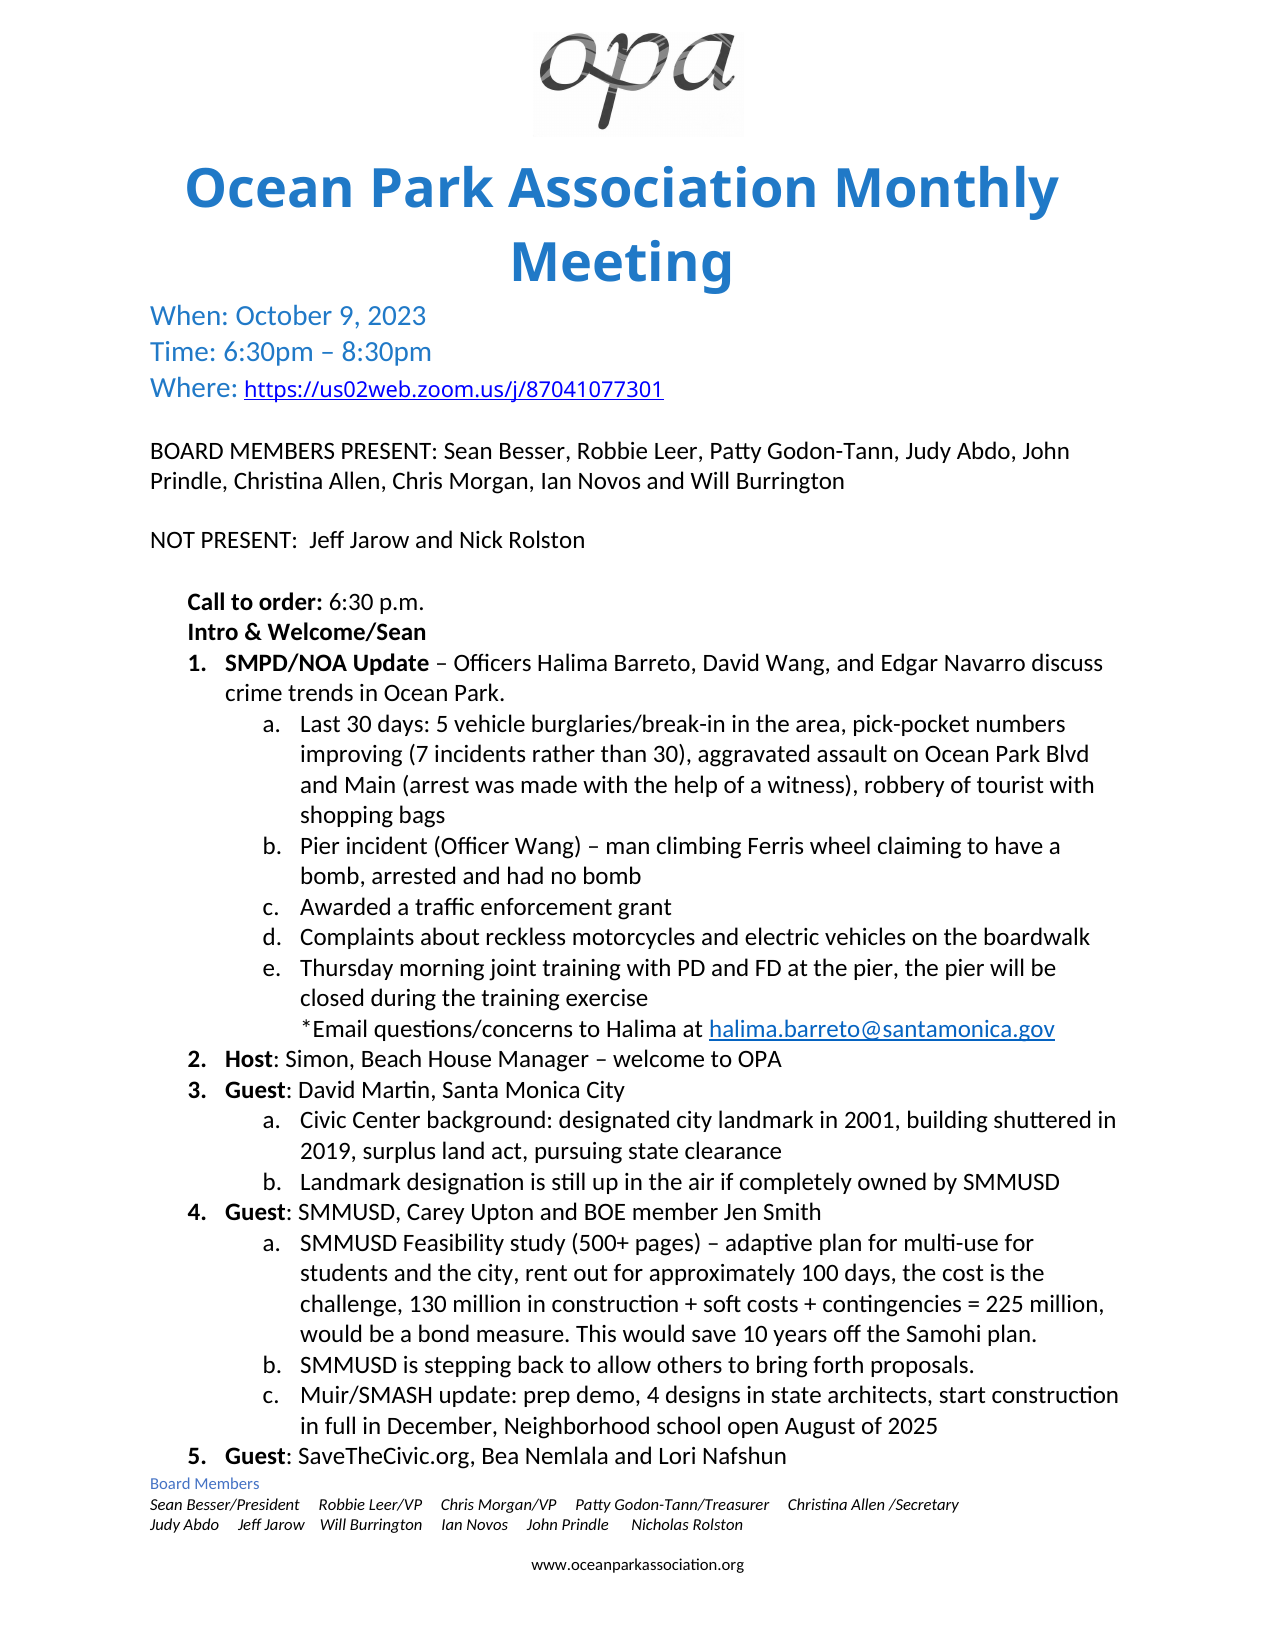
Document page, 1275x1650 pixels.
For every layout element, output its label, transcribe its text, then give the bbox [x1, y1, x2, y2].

list SMMUSD Feasibility study (500+ pages) – adaptive plan for multi-use for students and the city, rent out for approximately 100 days, the cost is the challenge, 130 million in construction + soft costs + contingencies = 225 million, would be a bond measure. This would save 10 years off the Samohi plan. [262, 1227, 1125, 1349]
title When: October 9, 2023 [150, 297, 1094, 333]
list Host: Simon, Beach House Manager – welcome to OPA [187, 1043, 1125, 1074]
list Muir/SMASH update: prep demo, 4 designs in state architects, start construction in full in December, Neighborhood school open August of 2025 [262, 1379, 1125, 1440]
list Last 30 days: 5 vehicle burglaries/break-in in the area, pick-pocket numbers improving (7 incidents rather than 30), aggravated assault on Ocean Park Blvd and Main (arrest was made with the help of a witness), robbery of tourist with shopping bags [262, 708, 1125, 830]
text Intro & Welcome/Sean [187, 616, 1125, 647]
text NOT PRESENT: Jeff Jarow and Nick Rolston [150, 525, 1125, 555]
list Landmark designation is still up in the air if completely owned by SMMUSD [262, 1166, 1125, 1196]
list Civic Center background: designated city landmark in 2001, building shuttered in 2019, surplus land act, pursuing state clearance [262, 1104, 1125, 1166]
list Awarded a traffic enforcement grant [262, 891, 1125, 921]
text *Email questions/concerns to Halima at halima.barreto@santamonica.gov [300, 1013, 1125, 1043]
list Guest: SaveTheCivic.org, Bea Nemlala and Lori Nafshun [187, 1440, 1125, 1471]
text Where: https://us02web.zoom.us/j/87041077301 [150, 369, 1125, 404]
list Guest: SMMUSD, Carey Upton and BOE member Jen Smith [187, 1196, 1125, 1227]
list Thursday morning joint training with PD and FD at the pier, the pier will be closed during the training exercise [262, 952, 1125, 1013]
text Call to order: 6:30 p.m. [187, 586, 1125, 616]
title Ocean Park Association Monthly Meeting [150, 150, 1094, 297]
list Pier incident (Officer Wang) – man climbing Ferris wheel claiming to have a bomb, arrested and had no bomb [262, 830, 1125, 891]
list Complaints about reckless motorcycles and electric vehicles on the boardwalk [262, 921, 1125, 952]
title Time: 6:30pm – 8:30pm [150, 333, 1094, 369]
list SMPD/NOA Update – Officers Halima Barreto, David Wang, and Edgar Navarro discuss crime trends in Ocean Park. [187, 647, 1125, 708]
list SMMUSD is stepping back to allow others to bring forth proposals. [262, 1349, 1125, 1379]
picture [532, 32, 744, 137]
text BOARD MEMBERS PRESENT: Sean Besser, Robbie Leer, Patty Godon-Tann, Judy Abdo, John Prindle, Christina Allen, Chris Morgan, Ian Novos and Will Burrington [150, 435, 1125, 496]
list Guest: David Martin, Santa Monica City [187, 1074, 1125, 1104]
